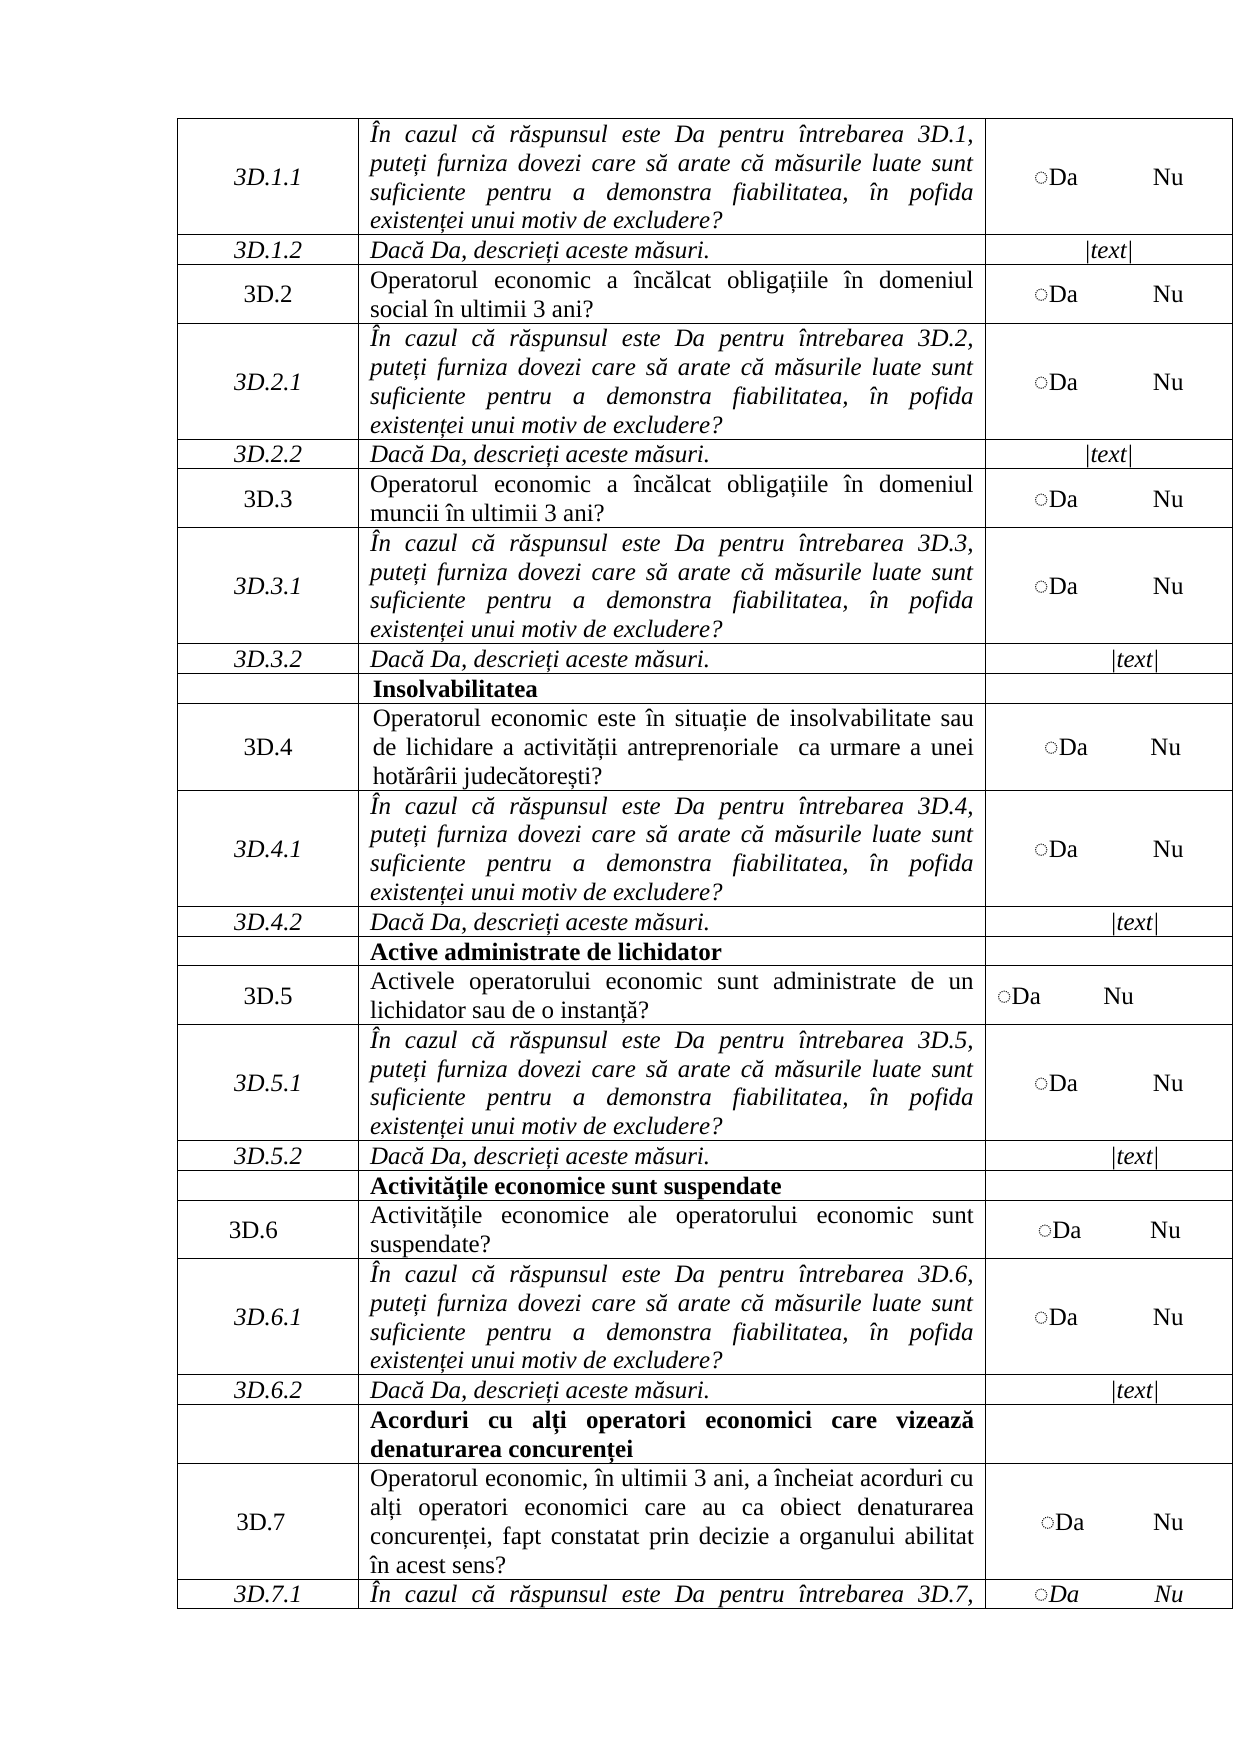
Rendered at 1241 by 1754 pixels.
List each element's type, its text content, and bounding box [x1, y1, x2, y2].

table_cell 3D.3.1 [178, 528, 358, 643]
table_cell 󠇡Da 󠇡󠇡Nu [986, 1025, 1232, 1140]
table_cell 3D.2.2 [178, 440, 358, 468]
table_cell 󠇡Da 󠇡󠇡Nu [986, 528, 1232, 643]
table_cell Operatorul economic este în situație de insolvabilitate sau de lichidare a activității antreprenoriale ca urmare a unei hotărârii judecătorești? [359, 704, 985, 790]
table_cell 3D.6.1 [178, 1259, 358, 1374]
table_cell 󠇡Da 󠇡󠇡Nu [986, 324, 1232, 438]
table_cell 󠇡Da 󠇡󠇡Nu [986, 119, 1232, 234]
table_cell [178, 1405, 358, 1462]
table_cell 3D.4.1 [178, 791, 358, 906]
table_cell 3D.3.2 [178, 644, 358, 673]
table_cell Operatorul economic a încălcat obligațiile în domeniul social în ultimii 3 ani? [359, 265, 985, 322]
table_cell 3D.6.2 [178, 1375, 358, 1404]
table_cell Dacă Da, descrieți aceste măsuri. [359, 440, 985, 468]
table_cell [178, 937, 358, 965]
table_cell Dacă Da, descrieți aceste măsuri. [359, 235, 985, 264]
table_cell Operatorul economic, în ultimii 3 ani, a încheiat acorduri cu alți operatori economici care au ca obiect denaturarea concurenței, fapt constatat prin decizie a organului abilitat în acest sens? [359, 1464, 985, 1578]
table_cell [359, 1580, 985, 1608]
table_cell Activitățile economice ale operatorului economic sunt suspendate? [359, 1201, 985, 1258]
table_cell Dacă Da, descrieți aceste măsuri. [359, 1141, 985, 1170]
table_cell |text| [986, 907, 1232, 936]
table_cell 3D.5 [178, 966, 358, 1024]
table_cell 3D.4.2 [178, 907, 358, 936]
table_cell [986, 1171, 1232, 1199]
table_cell 󠇡Da 󠇡󠇡Nu [986, 966, 1232, 1024]
table_cell |text| [986, 644, 1232, 673]
table_cell 3D.6 [178, 1201, 358, 1258]
table_cell Dacă Da, descrieți aceste măsuri. [359, 1375, 985, 1404]
table_cell 3D.1.1 [178, 119, 358, 234]
table_cell 󠇡Da 󠇡󠇡Nu [986, 791, 1232, 906]
table_cell 3D.5.1 [178, 1025, 358, 1140]
table_cell 󠇡Da 󠇡󠇡Nu [986, 1259, 1232, 1374]
table_cell 󠇡Da 󠇡󠇡Nu [986, 704, 1232, 790]
table_cell Acorduri cu alți operatori economici care vizează denaturarea concurenței [359, 1405, 985, 1462]
table_cell În cazul că răspunsul este Da pentru întrebarea 3D.5, puteți furniza dovezi care să arate că măsurile luate sunt suficiente pentru a demonstra fiabilitatea, în pofida existenței unui motiv de excludere? [359, 1025, 985, 1140]
table_cell În cazul că răspunsul este Da pentru întrebarea 3D.6, puteți furniza dovezi care să arate că măsurile luate sunt suficiente pentru a demonstra fiabilitatea, în pofida existenței unui motiv de excludere? [359, 1259, 985, 1374]
table_cell 3D.2.1 [178, 324, 358, 438]
table_cell |text| [986, 440, 1232, 468]
table_cell 3D.1.2 [178, 235, 358, 264]
table_cell |text| [986, 1141, 1232, 1170]
table_cell 3D.7.1 [178, 1580, 358, 1608]
table_cell Active administrate de lichidator [359, 937, 985, 965]
table_cell [178, 1171, 358, 1199]
table_cell [986, 1405, 1232, 1462]
table_cell Dacă Da, descrieți aceste măsuri. [359, 644, 985, 673]
table_cell [178, 674, 358, 702]
table_cell 󠇡Da 󠇡󠇡Nu [986, 1464, 1232, 1578]
table_cell Dacă Da, descrieți aceste măsuri. [359, 907, 985, 936]
table_cell 󠇡Da 󠇡󠇡Nu [986, 1580, 1232, 1608]
table_cell 3D.5.2 [178, 1141, 358, 1170]
table_cell În cazul că răspunsul este Da pentru întrebarea 3D.1, puteți furniza dovezi care să arate că măsurile luate sunt suficiente pentru a demonstra fiabilitatea, în pofida existenței unui motiv de excludere? [359, 119, 985, 234]
table_cell 3D.4 [178, 704, 358, 790]
table_cell 󠇡Da 󠇡󠇡Nu [986, 265, 1232, 322]
table_cell În cazul că răspunsul este Da pentru întrebarea 3D.2, puteți furniza dovezi care să arate că măsurile luate sunt suficiente pentru a demonstra fiabilitatea, în pofida existenței unui motiv de excludere? [359, 324, 985, 438]
table_cell 3D.2 [178, 265, 358, 322]
table_cell |text| [986, 235, 1232, 264]
table_cell Activele operatorului economic sunt administrate de un lichidator sau de o instanță? [359, 966, 985, 1024]
table_cell Activitățile economice sunt suspendate [359, 1171, 985, 1199]
table_cell 3D.7 [178, 1464, 358, 1578]
table_cell În cazul că răspunsul este Da pentru întrebarea 3D.4, puteți furniza dovezi care să arate că măsurile luate sunt suficiente pentru a demonstra fiabilitatea, în pofida existenței unui motiv de excludere? [359, 791, 985, 906]
table_cell Insolvabilitatea [359, 674, 985, 702]
table_cell 󠇡Da 󠇡󠇡Nu [986, 1201, 1232, 1258]
table_cell [986, 674, 1232, 702]
table_cell În cazul că răspunsul este Da pentru întrebarea 3D.3, puteți furniza dovezi care să arate că măsurile luate sunt suficiente pentru a demonstra fiabilitatea, în pofida existenței unui motiv de excludere? [359, 528, 985, 643]
table_cell 3D.3 [178, 469, 358, 527]
table_cell 󠇡Da 󠇡󠇡Nu [986, 469, 1232, 527]
table_cell [986, 937, 1232, 965]
table_cell Operatorul economic a încălcat obligațiile în domeniul muncii în ultimii 3 ani? [359, 469, 985, 527]
table_cell |text| [986, 1375, 1232, 1404]
